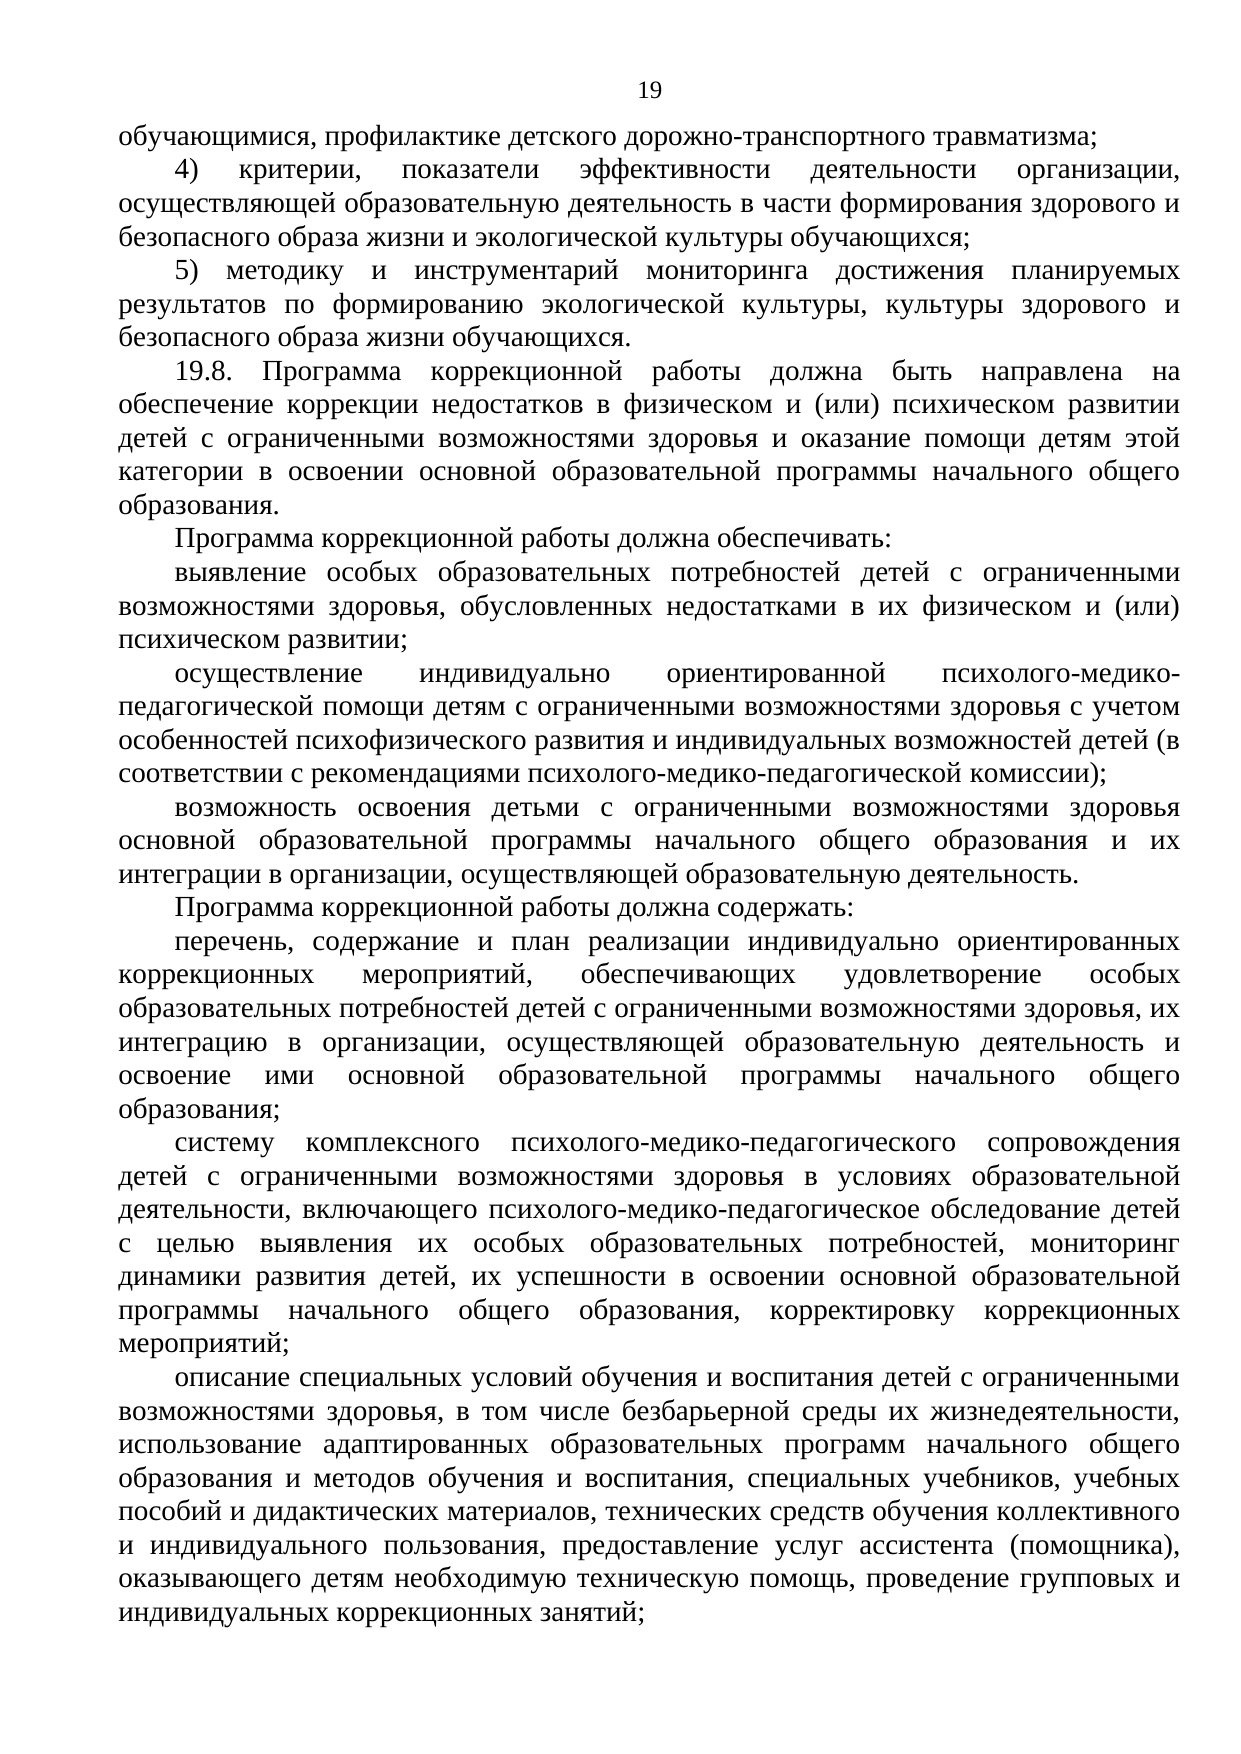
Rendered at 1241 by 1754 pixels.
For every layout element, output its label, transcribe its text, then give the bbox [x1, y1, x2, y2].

text Программа коррекционной работы должна содержать: [118, 889, 1181, 923]
text осуществление индивидуально ориентированной психолого-медико-педагогической помощи детям с ограниченными возможностями здоровья с учетом особенностей психофизического развития и индивидуальных возможностей детей (в соответствии с рекомендациями психолого-медико-педагогической комиссии); [118, 655, 1181, 789]
text Программа коррекционной работы должна обеспечивать: [118, 521, 1181, 554]
text описание специальных условий обучения и воспитания детей с ограниченными возможностями здоровья, в том числе безбарьерной среды их жизнедеятельности, использование адаптированных образовательных программ начального общего образования и методов обучения и воспитания, специальных учебников, учебных пособий и дидактических материалов, технических средств обучения коллективного и индивидуального пользования, предоставление услуг ассистента (помощника), оказывающего детям необходимую техническую помощь, проведение групповых и индивидуальных коррекционных занятий; [118, 1359, 1181, 1627]
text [118, 118, 1181, 152]
text 4) критерии, показатели эффективности деятельности организации, осуществляющей образовательную деятельность в части формирования здорового и безопасного образа жизни и экологической культуры обучающихся; [118, 152, 1181, 252]
text 19.8. Программа коррекционной работы должна быть направлена на обеспечение коррекции недостатков в физическом и (или) психическом развитии детей с ограниченными возможностями здоровья и оказание помощи детям этой категории в освоении основной образовательной программы начального общего образования. [118, 353, 1181, 521]
text перечень, содержание и план реализации индивидуально ориентированных коррекционных мероприятий, обеспечивающих удовлетворение особых образовательных потребностей детей с ограниченными возможностями здоровья, их интеграцию в организации, осуществляющей образовательную деятельность и освоение ими основной образовательной программы начального общего образования; [118, 923, 1181, 1124]
text 5) методику и инструментарий мониторинга достижения планируемых результатов по формированию экологической культуры, культуры здорового и безопасного образа жизни обучающихся. [118, 252, 1181, 353]
text возможность освоения детьми с ограниченными возможностями здоровья основной образовательной программы начального общего образования и их интеграции в организации, осуществляющей образовательную деятельность. [118, 789, 1181, 889]
text систему комплексного психолого-медико-педагогического сопровождения детей с ограниченными возможностями здоровья в условиях образовательной деятельности, включающего психолого-медико-педагогическое обследование детей с целью выявления их особых образовательных потребностей, мониторинг динамики развития детей, их успешности в освоении основной образовательной программы начального общего образования, корректировку коррекционных мероприятий; [118, 1124, 1181, 1359]
text выявление особых образовательных потребностей детей с ограниченными возможностями здоровья, обусловленных недостатками в их физическом и (или) психическом развитии; [118, 554, 1181, 655]
